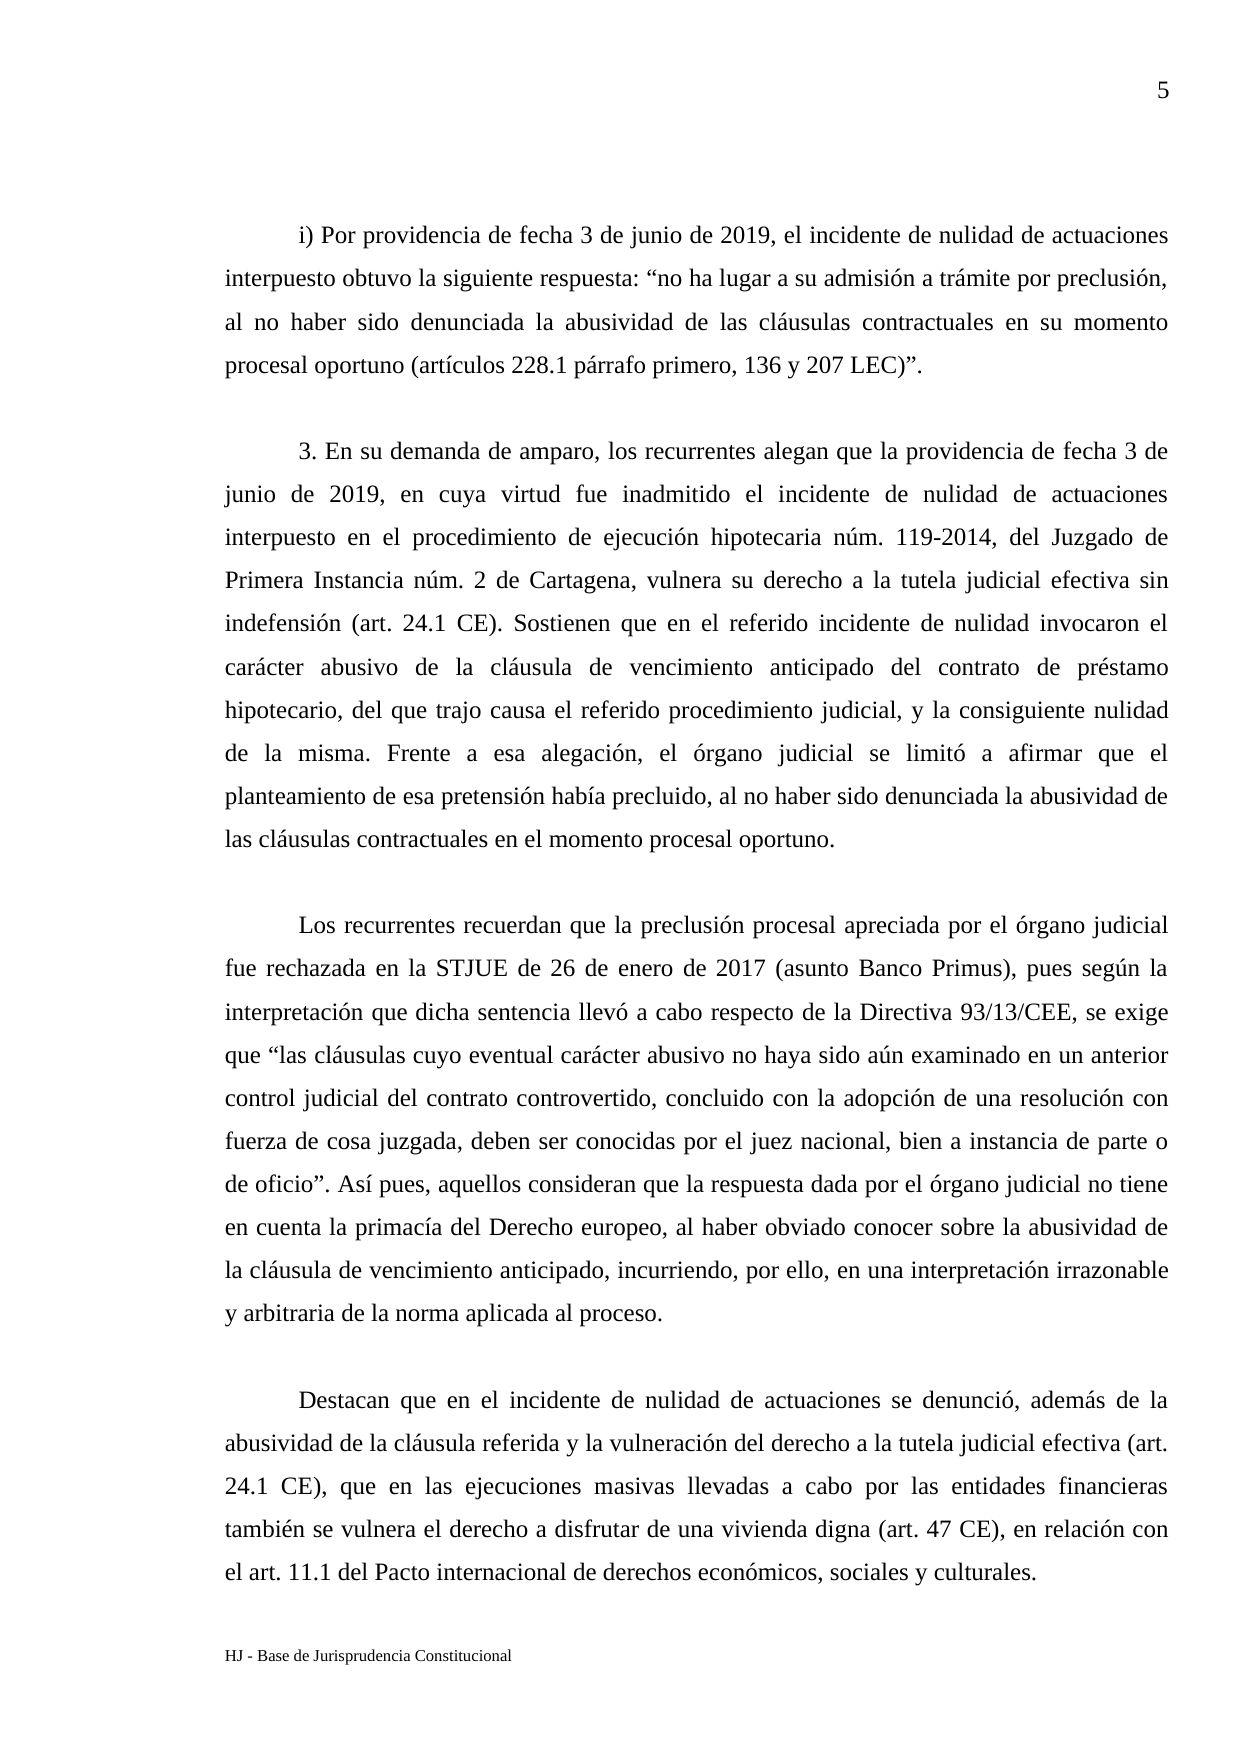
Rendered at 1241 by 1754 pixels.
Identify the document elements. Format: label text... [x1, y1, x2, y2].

text 3. En su demanda de amparo, los recurrentes alegan que la providencia de fecha 3 de junio de 2019, en cuya virtud fue inadmitido el incidente de nulidad de actuaciones interpuesto en el procedimiento de ejecución hipotecaria núm. 119-2014, del Juzgado de Primera Instancia núm. 2 de Cartagena, vulnera su derecho a la tutela judicial efectiva sin indefensión (art. 24.1 CE). Sostienen que en el referido incidente de nulidad invocaron el carácter abusivo de la cláusula de vencimiento anticipado del contrato de préstamo hipotecario, del que trajo causa el referido procedimiento judicial, y la consiguiente nulidad de la misma. Frente a esa alegación, el órgano judicial se limitó a afirmar que el planteamiento de esa pretensión había precluido, al no haber sido denunciada la abusividad de las cláusulas contractuales en el momento procesal oportuno. [224, 436, 1169, 853]
text Los recurrentes recuerdan que la preclusión procesal apreciada por el órgano judicial fue rechazada en la STJUE de 26 de enero de 2017 (asunto Banco Primus), pues según la interpretación que dicha sentencia llevó a cabo respecto de la Directiva 93/13/CEE, se exige que “las cláusulas cuyo eventual carácter abusivo no haya sido aún examinado en un anterior control judicial del contrato controvertido, concluido con la adopción de una resolución con fuerza de cosa juzgada, deben ser conocidas por el juez nacional, bien a instancia de parte o de oficio”. Así pues, aquellos consideran que la respuesta dada por el órgano judicial no tiene en cuenta la primacía del Derecho europeo, al haber obviado conocer sobre la abusividad de la cláusula de vencimiento anticipado, incurriendo, por ello, en una interpretación irrazonable y arbitraria de la norma aplicada al proceso. [224, 910, 1169, 1327]
text i) Por providencia de fecha 3 de junio de 2019, el incidente de nulidad de actuaciones interpuesto obtuvo la siguiente respuesta: “no ha lugar a su admisión a trámite por preclusión, al no haber sido denunciada la abusividad de las cláusulas contractuales en su momento procesal oportuno (artículos 228.1 párrafo primero, 136 y 207 LEC)”. [224, 220, 1169, 378]
text Destacan que en el incidente de nulidad de actuaciones se denunció, además de la abusividad de la cláusula referida y la vulneración del derecho a la tutela judicial efectiva (art. 24.1 CE), que en las ejecuciones masivas llevadas a cabo por las entidades financieras también se vulnera el derecho a disfrutar de una vivienda digna (art. 47 CE), en relación con el art. 11.1 del Pacto internacional de derechos económicos, sociales y culturales. [224, 1385, 1169, 1586]
